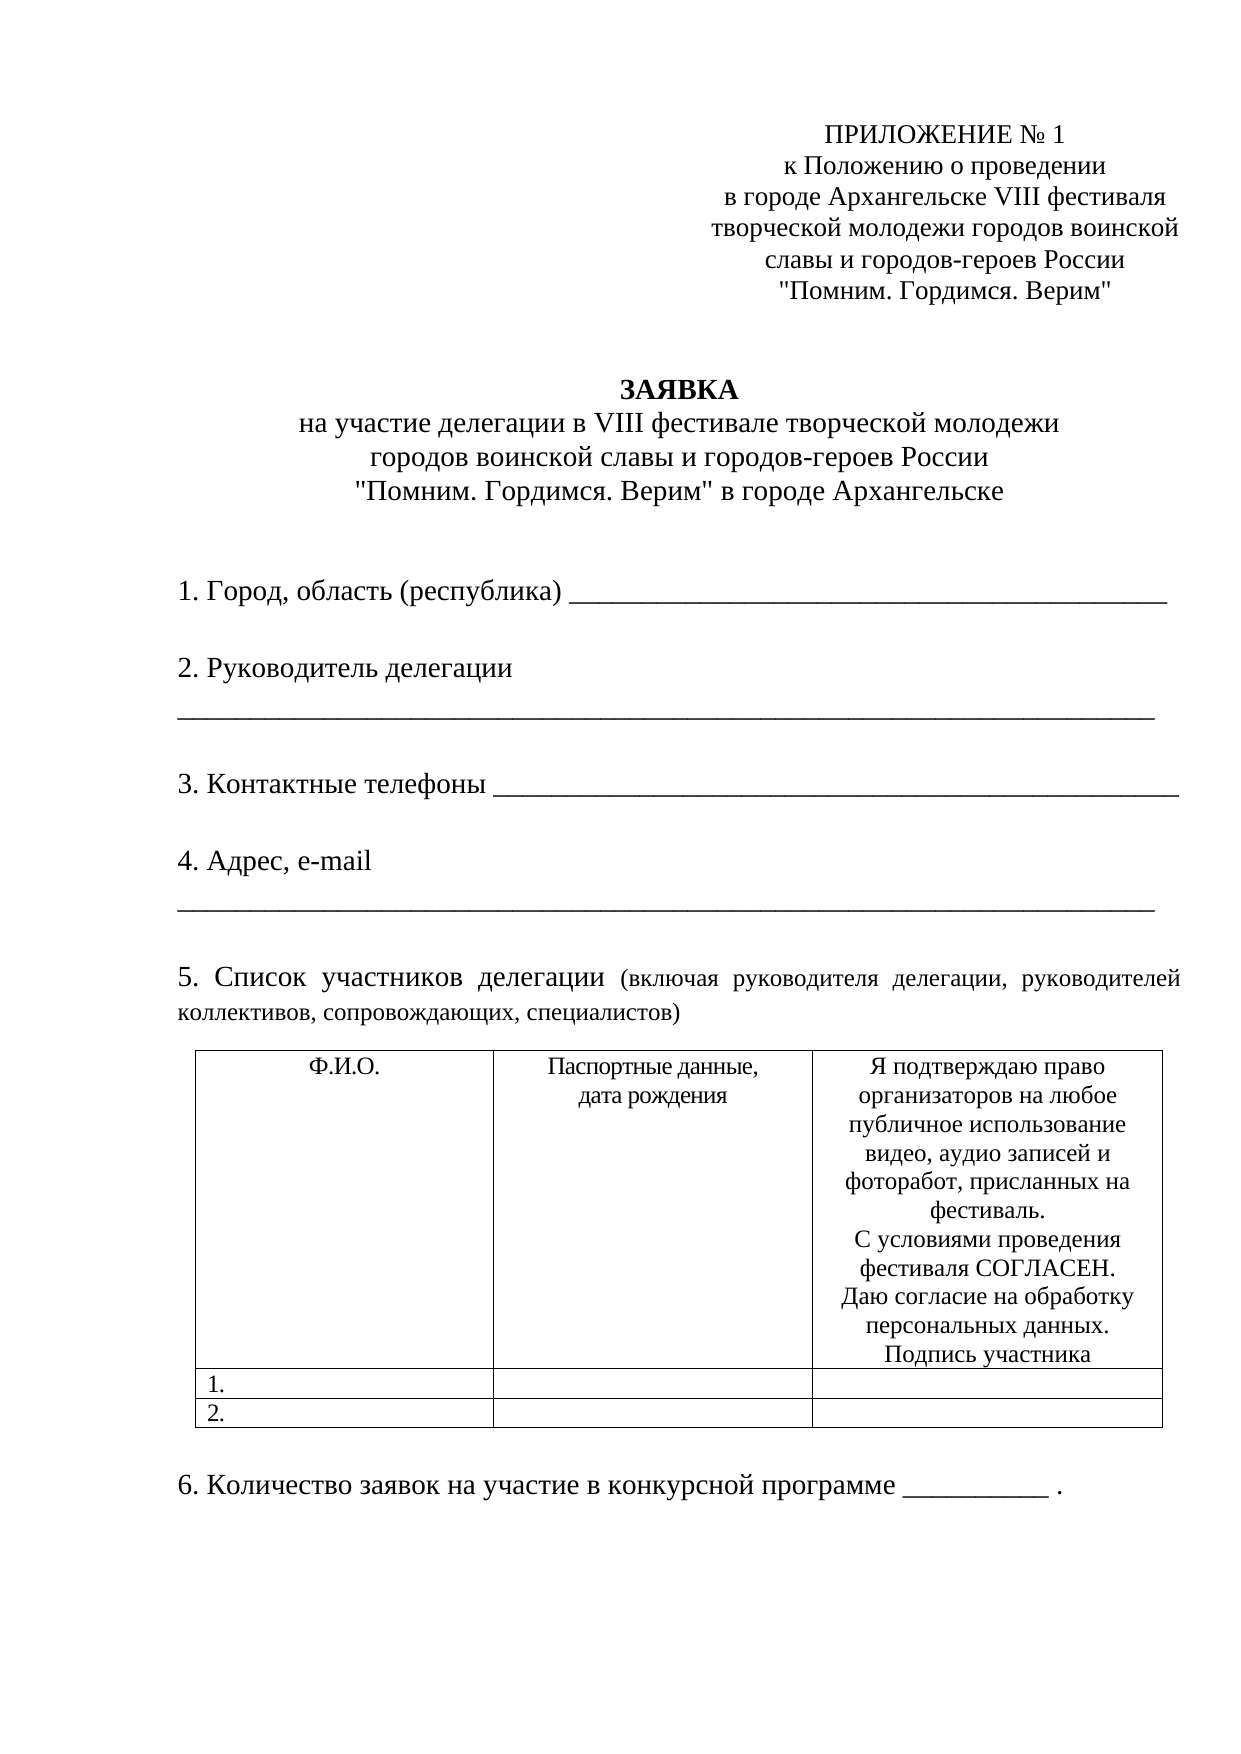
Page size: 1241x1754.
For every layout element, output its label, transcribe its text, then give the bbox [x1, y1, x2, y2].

table_cell [813, 1399, 1162, 1427]
table_cell [494, 1399, 812, 1427]
text на участие делегации в VIII фестивале творческой молодежи [177, 406, 1181, 439]
text городов воинской славы и городов-героев России [177, 439, 1181, 473]
text 1. Город, область (республика) _________________________________________ [177, 573, 1181, 607]
table_cell [494, 1369, 812, 1397]
text 5. Список участников делегации (включая руководителя делегации, руководителей коллективов, сопровождающих, специалистов) [177, 959, 1181, 1025]
table_header Ф.И.О. [196, 1051, 493, 1368]
table_cell 1. [196, 1369, 493, 1397]
text к Положению о проведении [709, 149, 1181, 180]
text в городе Архангельске VIII фестиваля творческой молодежи городов воинской славы и городов-героев России "Помним. Гордимся. Верим" [709, 180, 1181, 305]
text "Помним. Гордимся. Верим" в городе Архангельске [177, 473, 1181, 506]
table_cell [813, 1369, 1162, 1397]
text 6. Количество заявок на участие в конкурсной программе __________ . [177, 1467, 1181, 1500]
table_cell 2. [196, 1399, 493, 1427]
text 2. Руководитель делегации ___________________________________________________________________ [177, 650, 1181, 722]
text ЗАЯВКА [177, 372, 1181, 406]
table_header Паспортные данные, дата рождения [494, 1051, 812, 1368]
text 4. Адрес, e-mail ___________________________________________________________________ [177, 843, 1181, 915]
text 3. Контактные телефоны _______________________________________________ [177, 766, 1181, 799]
table_header Я подтверждаю право организаторов на любое публичное использование видео, аудио записей и фоторабот, присланных на фестиваль. С условиями проведения фестиваля СОГЛАСЕН. Даю согласие на обработку персональных данных. Подпись участника [813, 1051, 1162, 1368]
text ПРИЛОЖЕНИЕ № 1 [709, 118, 1181, 149]
